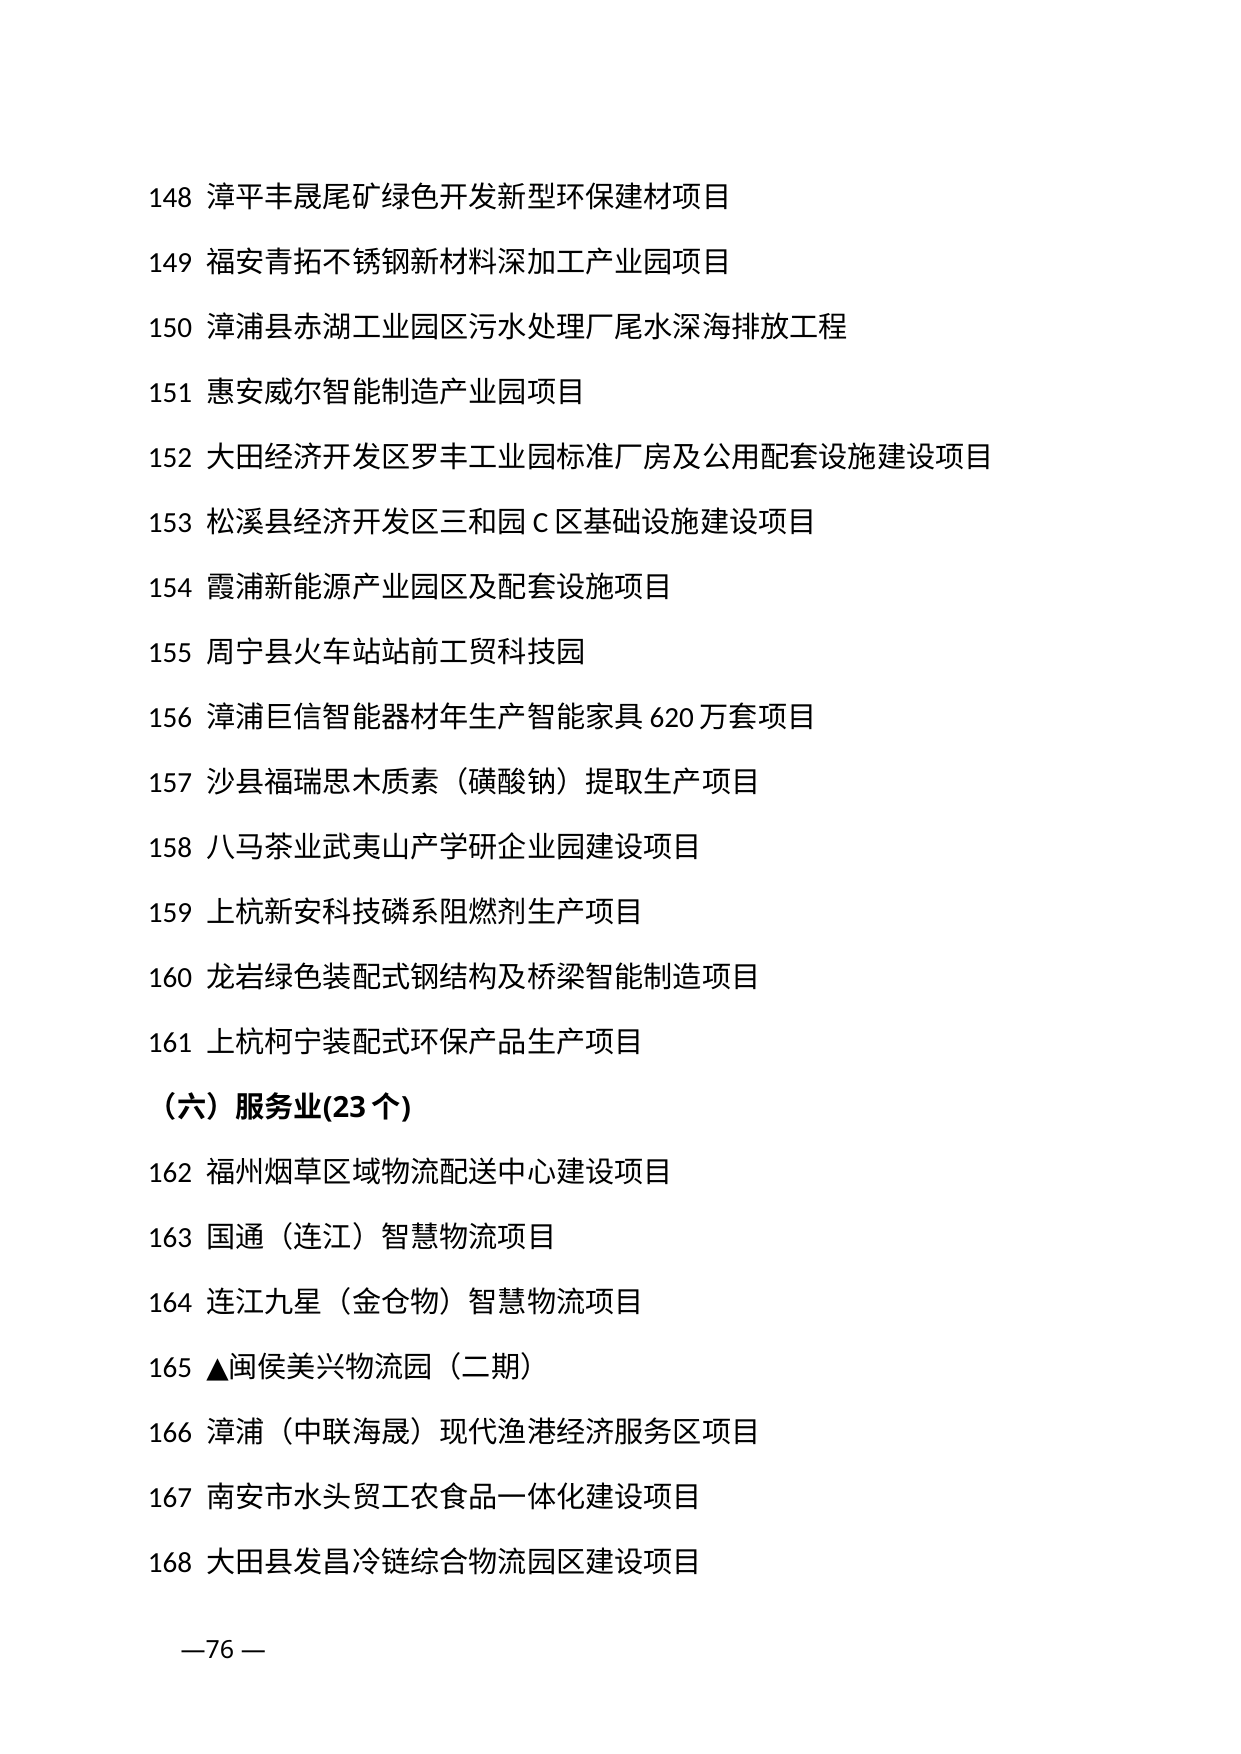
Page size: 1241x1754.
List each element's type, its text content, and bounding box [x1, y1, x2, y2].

text 158 八马茶业武夷山产学研企业园建设项目 [148, 812, 1093, 877]
text （六）服务业(23个) [148, 1072, 1093, 1137]
text 159 上杭新安科技磷系阻燃剂生产项目 [148, 877, 1093, 942]
text 148 漳平丰晟尾矿绿色开发新型环保建材项目 [148, 162, 1093, 227]
text 164 连江九星（金仓物）智慧物流项目 [148, 1267, 1093, 1332]
text 163 国通（连江）智慧物流项目 [148, 1202, 1093, 1267]
text 157 沙县福瑞思木质素（磺酸钠）提取生产项目 [148, 747, 1093, 812]
text 161 上杭柯宁装配式环保产品生产项目 [148, 1007, 1093, 1072]
text 168 大田县发昌冷链综合物流园区建设项目 [148, 1527, 1093, 1592]
text 155 周宁县火车站站前工贸科技园 [148, 617, 1093, 682]
text 167 南安市水头贸工农食品一体化建设项目 [148, 1462, 1093, 1527]
text 154 霞浦新能源产业园区及配套设施项目 [148, 552, 1093, 617]
text 160 龙岩绿色装配式钢结构及桥梁智能制造项目 [148, 942, 1093, 1007]
text 153 松溪县经济开发区三和园C区基础设施建设项目 [148, 487, 1093, 552]
text 166 漳浦（中联海晟）现代渔港经济服务区项目 [148, 1397, 1093, 1462]
text 150 漳浦县赤湖工业园区污水处理厂尾水深海排放工程 [148, 292, 1093, 357]
text 149 福安青拓不锈钢新材料深加工产业园项目 [148, 227, 1093, 292]
text 152 大田经济开发区罗丰工业园标准厂房及公用配套设施建设项目 [148, 422, 1136, 487]
text 151 惠安威尔智能制造产业园项目 [148, 357, 1093, 422]
text 162 福州烟草区域物流配送中心建设项目 [148, 1137, 1093, 1202]
text 156 漳浦巨信智能器材年生产智能家具620万套项目 [148, 682, 1093, 747]
text 165 ▲闽侯美兴物流园（二期） [148, 1332, 1093, 1397]
